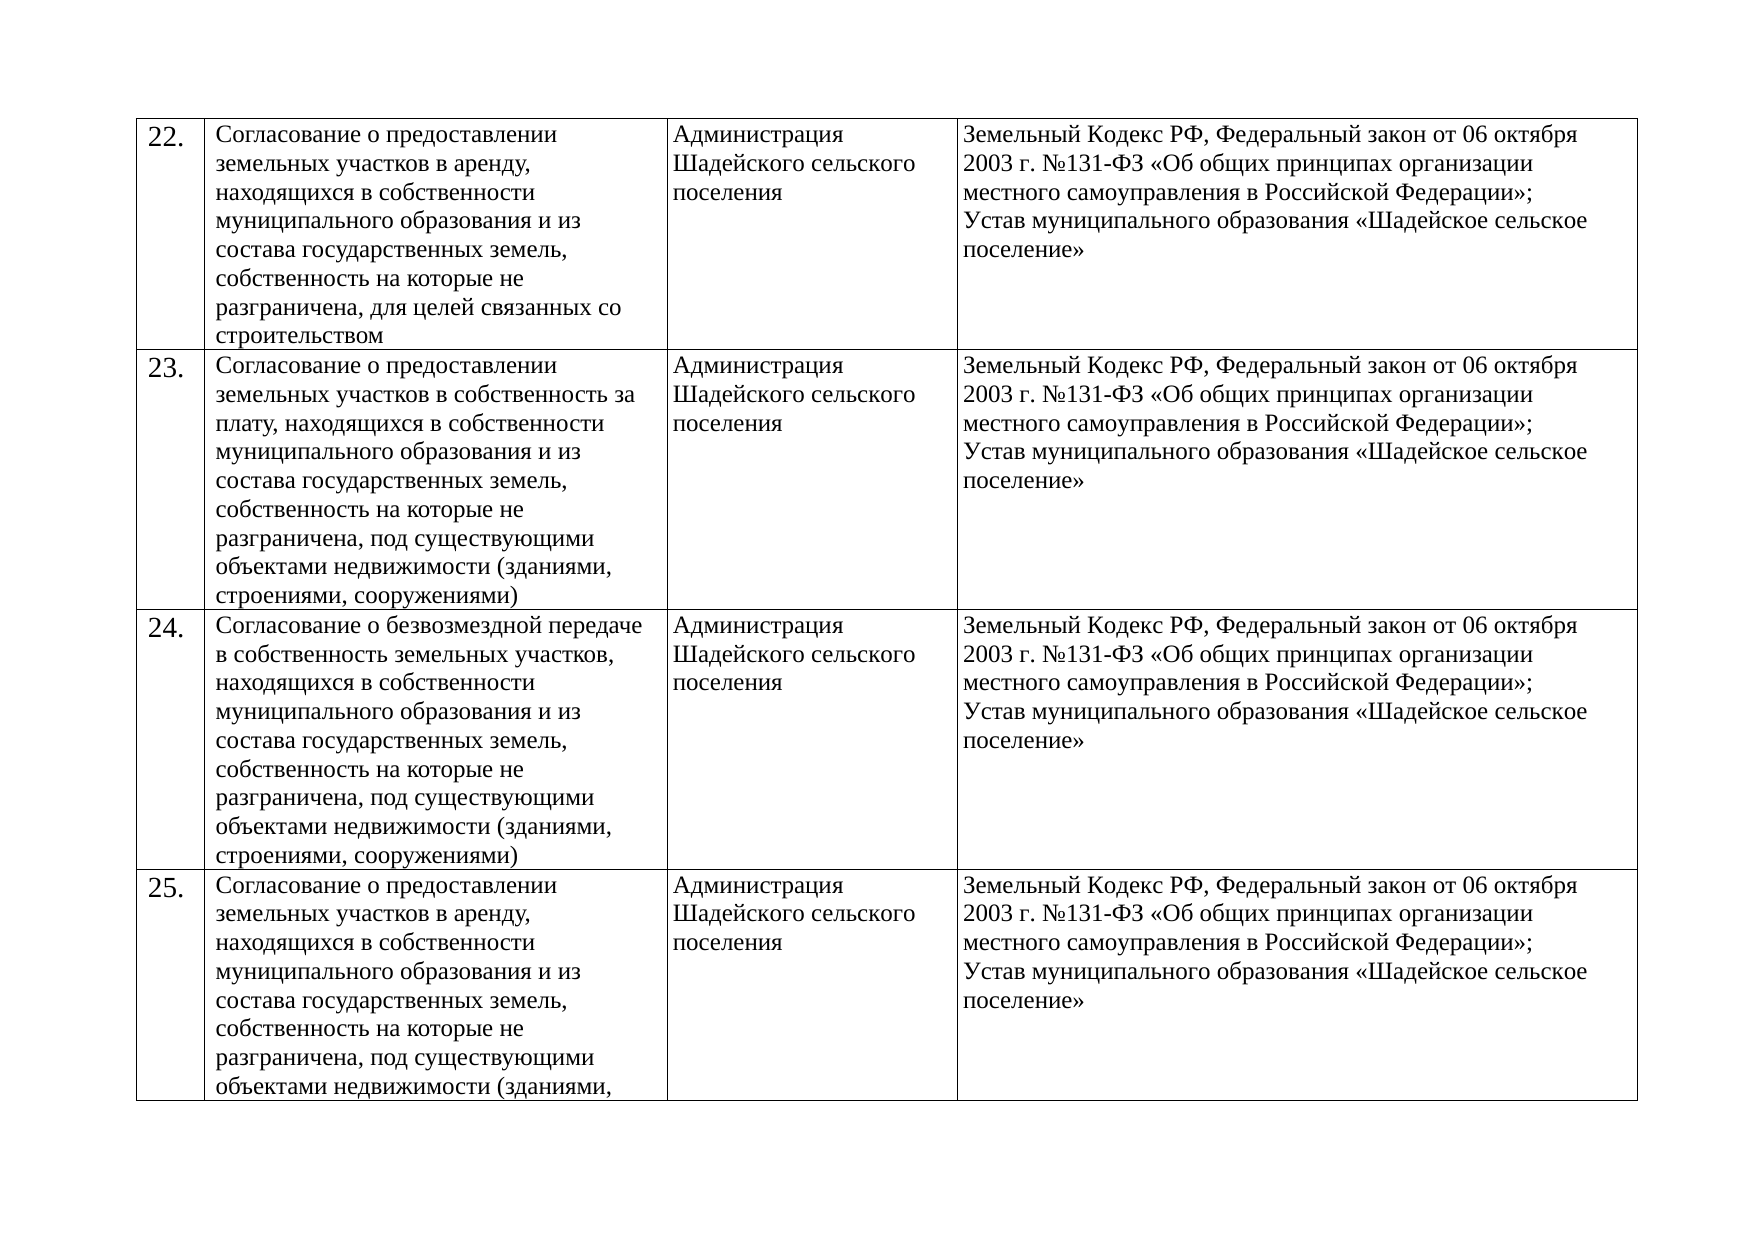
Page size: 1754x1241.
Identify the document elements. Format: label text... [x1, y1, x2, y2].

table_cell Согласование о предоставлении земельных участков в собственность за плату, находящихся в собственности муниципального образования и из состава государственных земель, собственность на которые не разграничена, под существующими объектами недвижимости (зданиями, строениями, сооружениями) [205, 350, 667, 609]
table_cell Согласование о безвозмездной передаче в собственность земельных участков, находящихся в собственности муниципального образования и из состава государственных земель, собственность на которые не разграничена, под существующими объектами недвижимости (зданиями, строениями, сооружениями) [205, 610, 667, 869]
table_cell [137, 119, 204, 349]
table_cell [668, 870, 957, 1100]
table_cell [668, 119, 957, 349]
table_cell [137, 350, 204, 609]
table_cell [958, 119, 1637, 349]
table_cell Администрация Шадейского сельского поселения [668, 350, 957, 609]
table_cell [958, 870, 1637, 1100]
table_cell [205, 870, 667, 1100]
table_cell [137, 610, 204, 869]
table_cell Администрация Шадейского сельского поселения [668, 610, 957, 869]
table_cell Согласование о предоставлении земельных участков в аренду, находящихся в собственности муниципального образования и из состава государственных земель, собственность на которые не разграничена, для целей связанных со строительством [205, 119, 667, 349]
table_cell [137, 870, 204, 1100]
